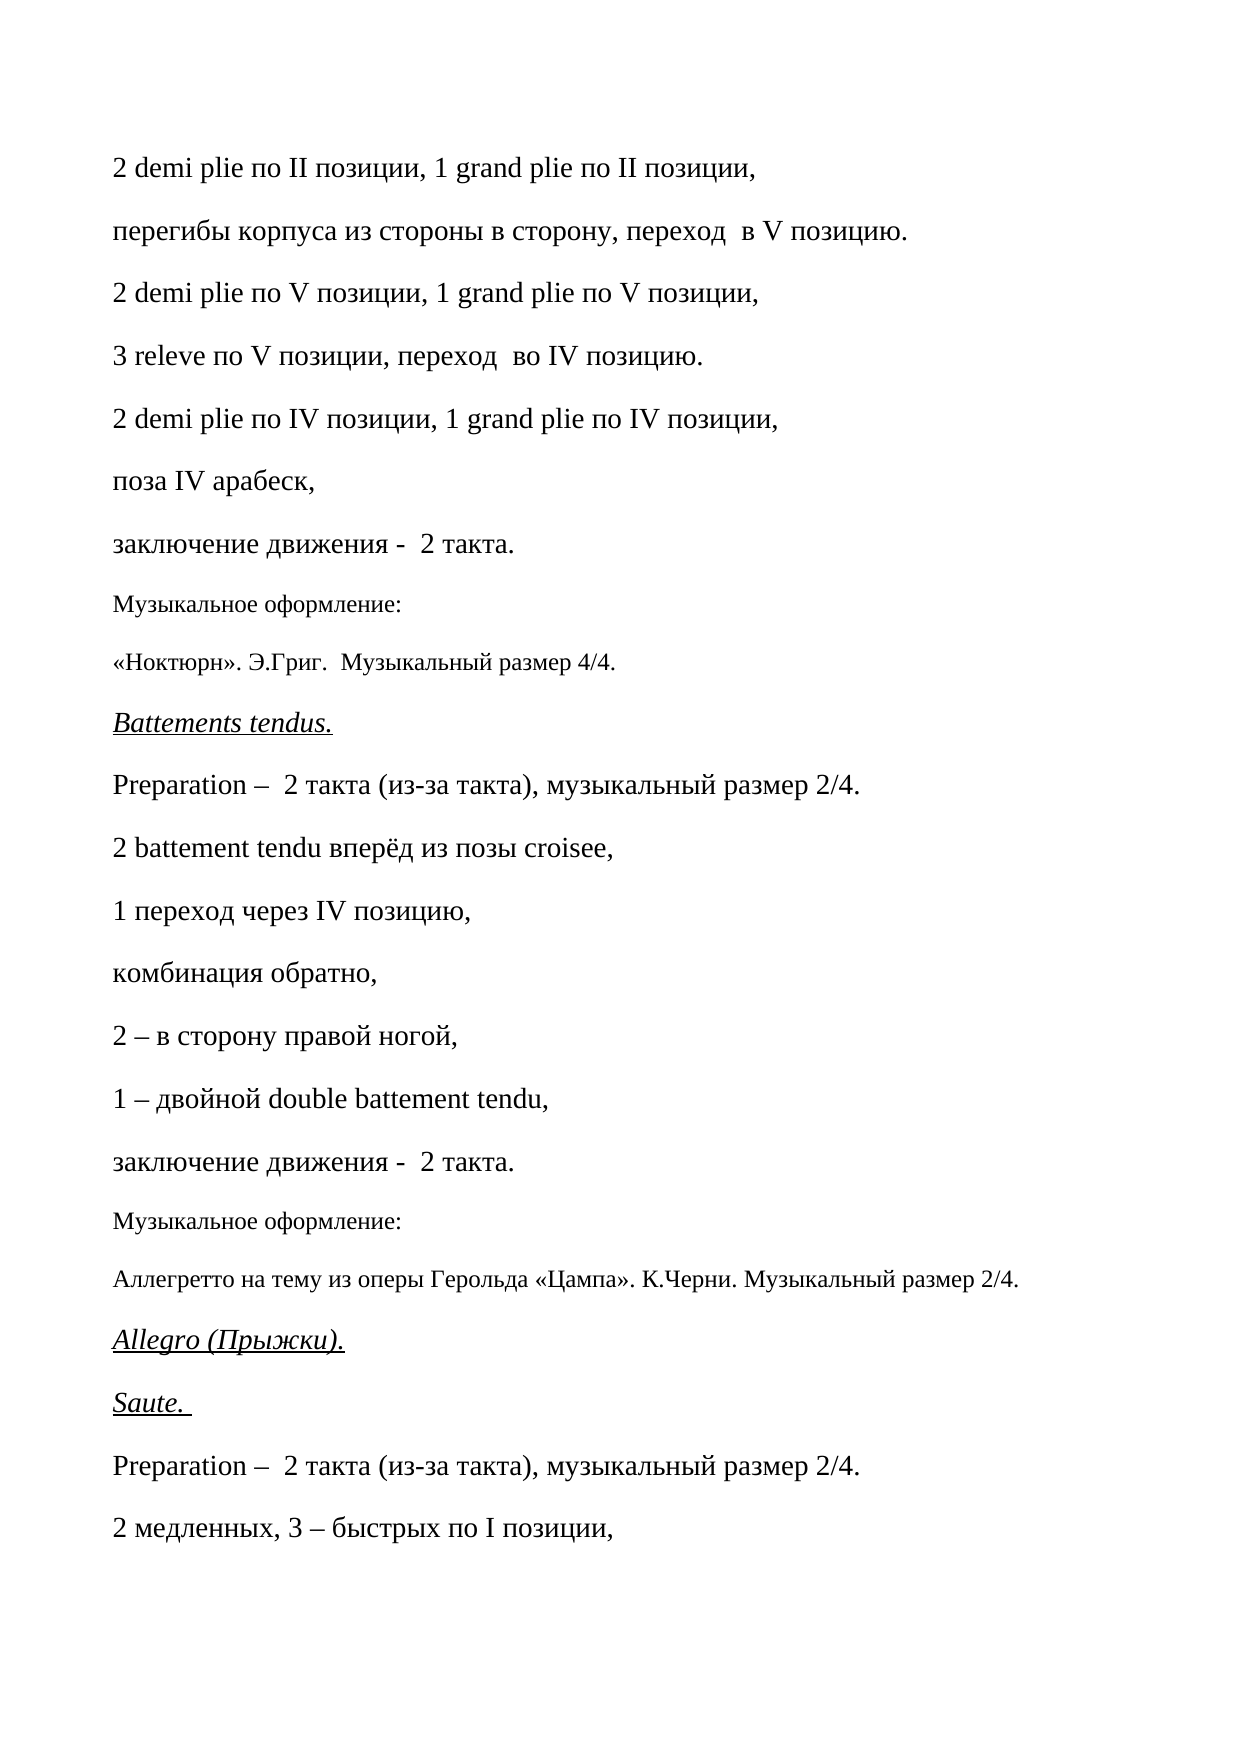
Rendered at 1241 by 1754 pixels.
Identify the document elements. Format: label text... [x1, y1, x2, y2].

text заключение движения - 2 такта. [112, 1144, 1128, 1177]
text Preparation – 2 такта (из-за такта), музыкальный размер 2/4. [112, 1448, 1128, 1481]
text 2 battement tendu вперёд из позы croisee, [112, 830, 1128, 864]
text «Ноктюрн». Э.Григ. Музыкальный размер 4/4. [112, 647, 1128, 676]
text 2 медленных, 3 – быстрых по I позиции, [112, 1510, 1128, 1544]
text 1 переход через IV позицию, [112, 893, 1128, 926]
text Battements tendus. [112, 705, 1128, 738]
text Музыкальное оформление: [112, 1206, 1128, 1235]
text Preparation – 2 такта (из-за такта), музыкальный размер 2/4. [112, 767, 1128, 801]
text Аллегретто на тему из оперы Герольда «Цампа». К.Черни. Музыкальный размер 2/4. [112, 1264, 1128, 1293]
text Музыкальное оформление: [112, 589, 1128, 618]
text 3 releve по V позиции, переход во IV позицию. [112, 338, 1128, 372]
text 1 – двойной double battement tendu, [112, 1081, 1128, 1114]
text заключение движения - 2 такта. [112, 526, 1128, 560]
text 2 demi plie по II позиции, 1 grand plie по II позиции, [112, 150, 1128, 183]
text Saute. [112, 1385, 1128, 1418]
text перегибы корпуса из стороны в сторону, переход в V позицию. [112, 213, 1128, 246]
text 2 demi plie по IV позиции, 1 grand plie по IV позиции, [112, 401, 1128, 434]
text Allegro (Прыжки). [112, 1322, 1128, 1356]
text поза IV арабеск, [112, 463, 1128, 497]
text комбинация обратно, [112, 956, 1128, 989]
text 2 demi plie по V позиции, 1 grand plie по V позиции, [112, 275, 1128, 309]
text 2 – в сторону правой ногой, [112, 1018, 1128, 1052]
